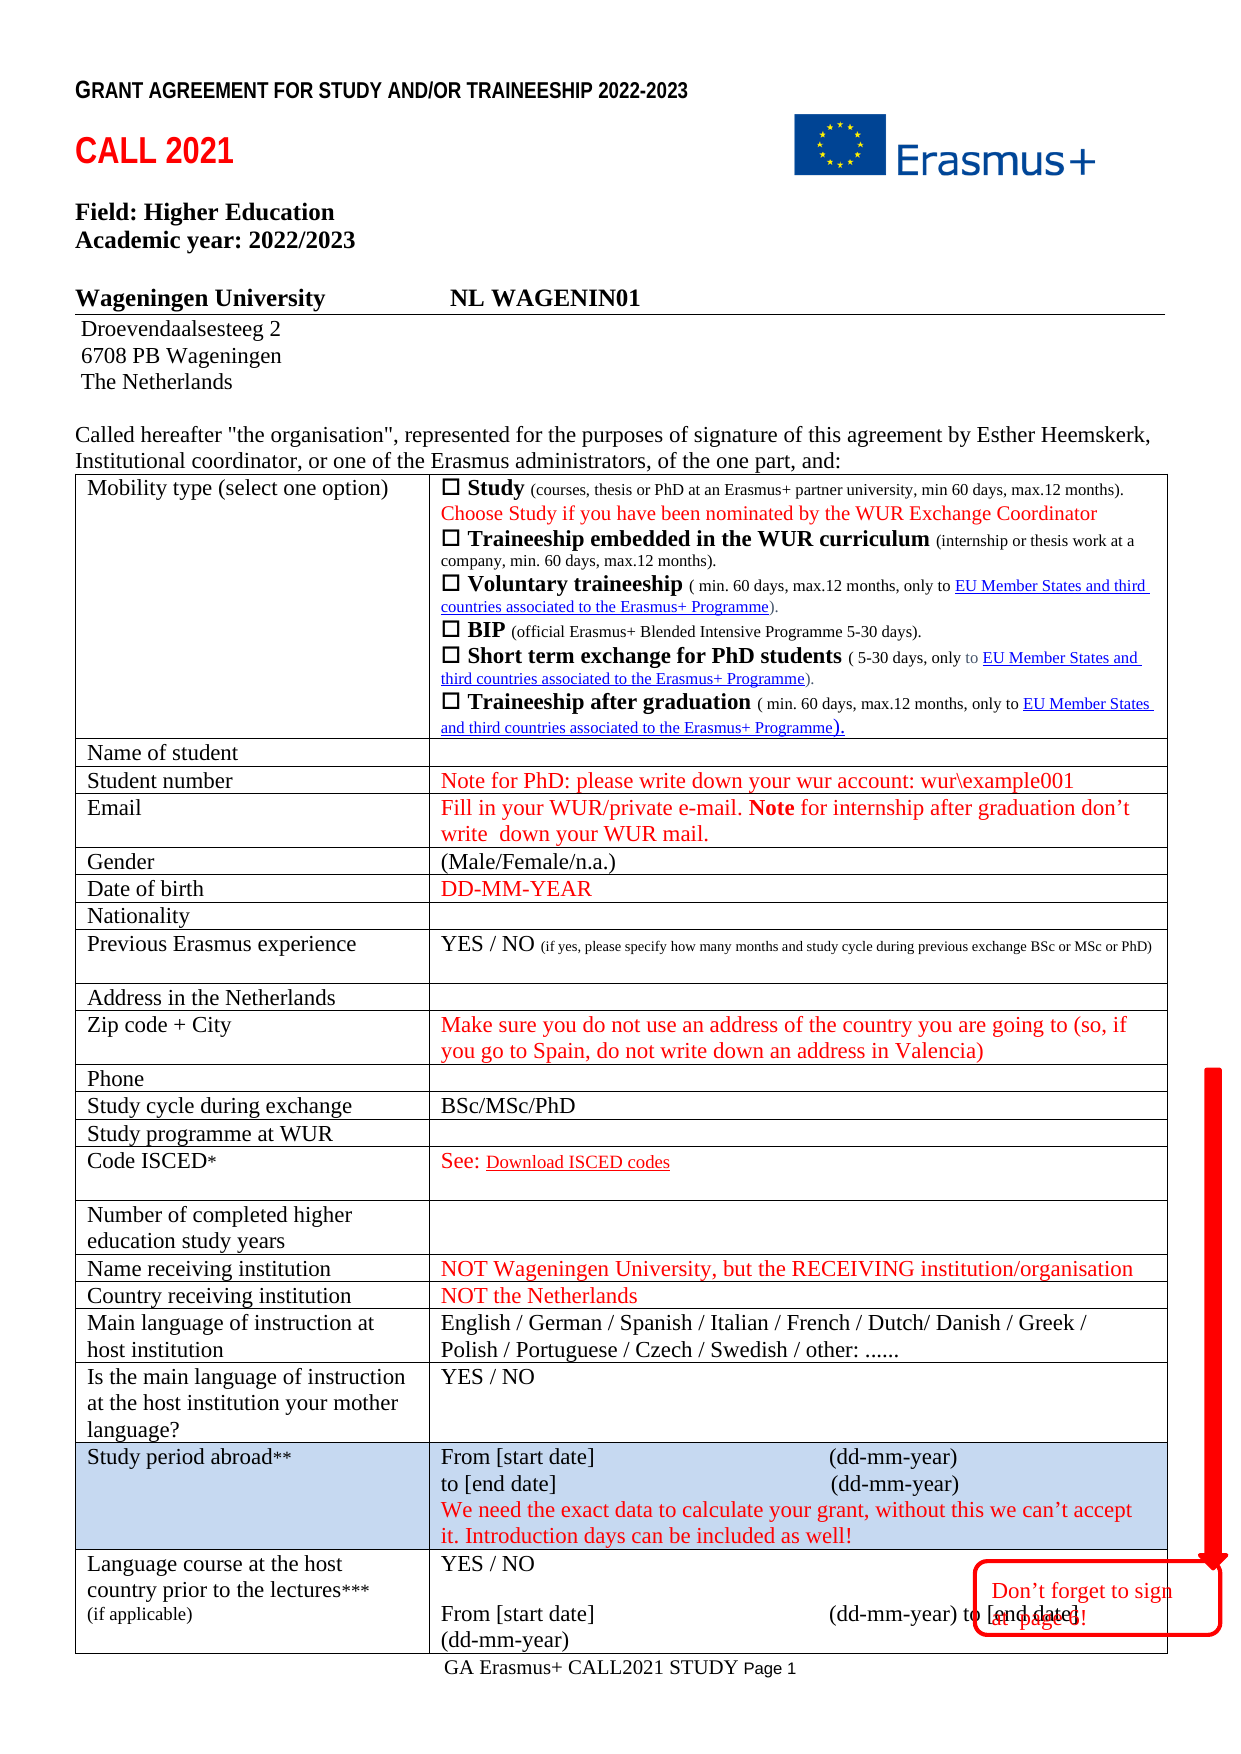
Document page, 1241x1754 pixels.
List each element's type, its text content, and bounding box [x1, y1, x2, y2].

table_cell YES / NO (if yes, please specify how many months and study cycle during previous exchange BSc or MSc or PhD) [430, 930, 1167, 983]
table_cell Number of completed higher education study years [76, 1201, 429, 1253]
text The Netherlands [75, 368, 1165, 394]
table_cell [430, 1065, 1167, 1091]
table_cell Zip code + City [76, 1011, 429, 1064]
table_cell Name of student [76, 739, 429, 766]
table_cell [430, 1120, 1167, 1146]
table_cell Date of birth [76, 875, 429, 902]
table_cell (Male/Female/n.a.) [430, 848, 1167, 874]
text Wageningen University NL WAGENIN01 [75, 283, 1165, 314]
table_cell Nationality [76, 903, 429, 929]
text Academic year: 2022/2023 [75, 225, 1165, 254]
table_cell [430, 903, 1167, 929]
table_cell See: Download ISCED codes [430, 1147, 1167, 1200]
table_cell [430, 1201, 1167, 1253]
table_cell Make sure you do not use an address of the country you are going to (so, if you go to Spain, do not write down an address in Valencia) [430, 1011, 1167, 1064]
text Droevendaalsesteeg 2 [75, 315, 1165, 342]
table_header Mobility type (select one option) [76, 475, 429, 738]
table_cell Is the main language of instruction at the host institution your mother language? [76, 1363, 429, 1442]
text Called hereafter "the organisation", represented for the purposes of signature of this agreement by Esther Heemskerk, Institutional coordinator, or one of the Erasmus administrators, of the one part, and: [75, 421, 1165, 473]
text 6708 PB Wageningen [75, 342, 1165, 368]
table_cell DD-MM-YEAR [430, 875, 1167, 902]
table_cell From [start date] (dd-mm-year) to [end date] (dd-mm-year) We need the exact data to calculate your grant, without this we can’t accept it. Introduction days can be included as well! [430, 1443, 1167, 1549]
text Field: Higher Education [75, 197, 1165, 225]
table_cell Gender [76, 848, 429, 874]
table_cell Address in the Netherlands [76, 984, 429, 1010]
table_cell Note for PhD: please write down your wur account: wur\example001 [430, 767, 1167, 793]
table_cell YES / NO [430, 1363, 1167, 1442]
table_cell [430, 1550, 1167, 1653]
table_cell Country receiving institution [76, 1282, 429, 1308]
table_cell Study period abroad** [76, 1443, 429, 1549]
table_cell Fill in your WUR/private e-mail. Note for internship after graduation don’t write down your WUR mail. [430, 794, 1167, 847]
table_cell [430, 739, 1167, 766]
table_cell Name receiving institution [76, 1255, 429, 1281]
table_cell Main language of instruction at host institution [76, 1309, 429, 1362]
table_cell Code ISCED* [76, 1147, 429, 1200]
table_cell BSc/MSc/PhD [430, 1092, 1167, 1119]
table_header Study (courses, thesis or PhD at an Erasmus+ partner university, min 60 days, max.12 months). Choose Study if you have been nominated by the WUR Exchange Coordinator Traineeship embedded in the WUR curriculum (internship or thesis work at a company, min. 60 days, max.12 months). Voluntary traineeship ( min. 60 days, max.12 months, only to EU Member States and third countries associated to the Erasmus+ Programme). BIP (official Erasmus+ Blended Intensive Programme 5-30 days). Short term exchange for PhD students ( 5-30 days, only to EU Member States and third countries associated to the Erasmus+ Programme). Traineeship after graduation ( min. 60 days, max.12 months, only to EU Member States and third countries associated to the Erasmus+ Programme). [430, 475, 1167, 738]
table_cell Language course at the host country prior to the lectures*** (if applicable) [76, 1550, 429, 1653]
table_cell Study cycle during exchange [76, 1092, 429, 1119]
table_cell [430, 984, 1167, 1010]
table_cell NOT Wageningen University, but the RECEIVING institution/organisation [430, 1255, 1167, 1281]
table_cell Previous Erasmus experience [76, 930, 429, 983]
table_cell Student number [76, 767, 429, 793]
table_cell Study programme at WUR [76, 1120, 429, 1146]
table_cell Phone [76, 1065, 429, 1091]
table_cell NOT the Netherlands [430, 1282, 1167, 1308]
picture [794, 114, 1096, 176]
table_cell Email [76, 794, 429, 847]
table_cell English / German / Spanish / Italian / French / Dutch/ Danish / Greek / Polish / Portuguese / Czech / Swedish / other: ...... [430, 1309, 1167, 1362]
